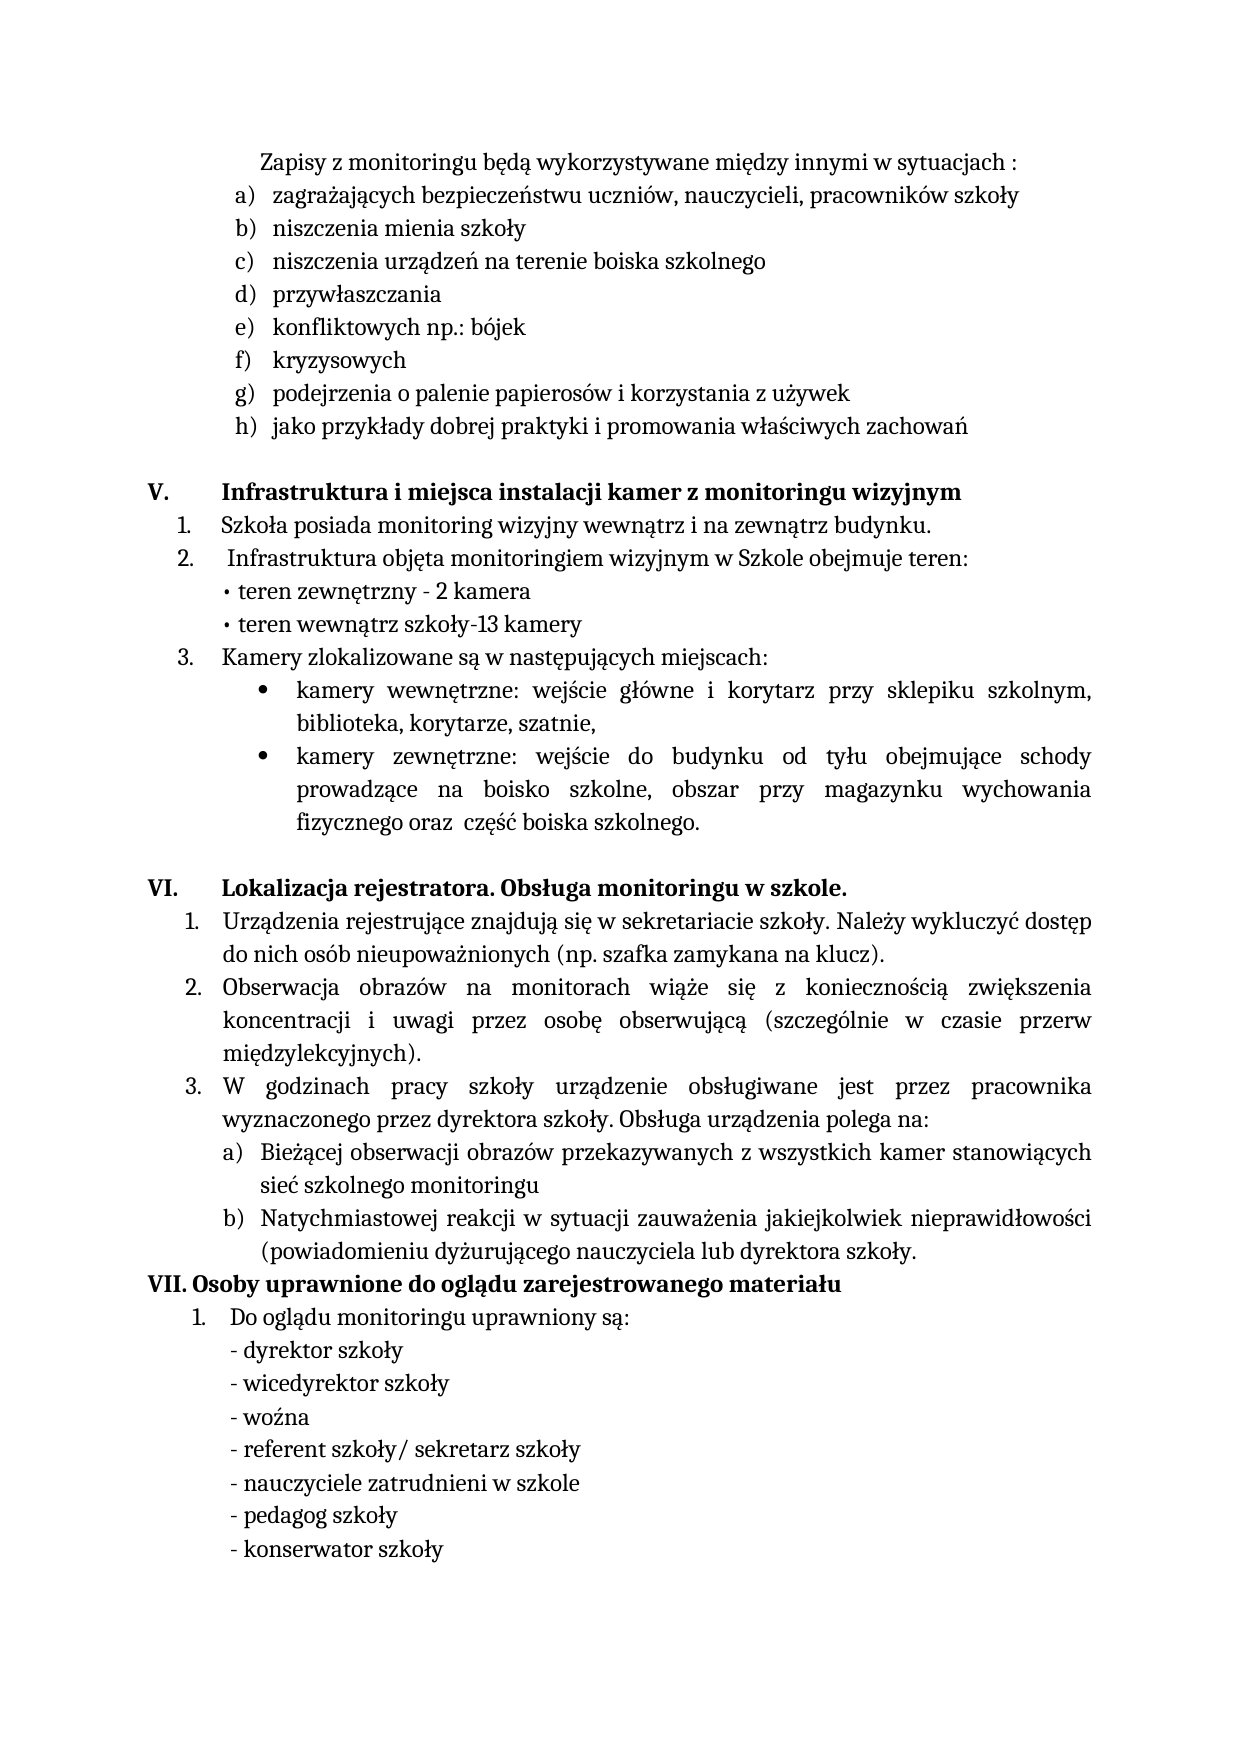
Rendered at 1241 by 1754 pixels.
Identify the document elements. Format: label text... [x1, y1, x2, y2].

list Zapisy z monitoringu będą wykorzystywane między innymi w sytuacjach : [260, 148, 1093, 176]
list Urządzenia rejestrujące znajdują się w sekretariacie szkoły. Należy wykluczyć dostęp do nich osób nieupoważnionych (np. szafka zamykana na klucz). [185, 907, 1093, 969]
list niszczenia urządzeń na terenie boiska szkolnego [235, 247, 1093, 275]
list Natychmiastowej reakcji w sytuacji zauważenia jakiejkolwiek nieprawidłowości (powiadomieniu dyżurującego nauczyciela lub dyrektora szkoły. [223, 1204, 1093, 1266]
list Lokalizacja rejestratora. Obsługa monitoringu w szkole. [148, 874, 1093, 903]
list podejrzenia o palenie papierosów i korzystania z używek [235, 379, 1093, 407]
list kamery zewnętrzne: wejście do budynku od tyłu obejmujące schody prowadzące na boisko szkolne, obszar przy magazynku wychowania fizycznego oraz część boiska szkolnego. [258, 742, 1093, 837]
list - woźna [229, 1402, 1093, 1431]
list kryzysowych [235, 346, 1093, 374]
list - wicedyrektor szkoły [229, 1369, 1093, 1398]
list niszczenia mienia szkoły [235, 214, 1093, 242]
list konfliktowych np.: bójek [235, 313, 1093, 341]
list - konserwator szkoły [229, 1534, 1093, 1563]
list Osoby uprawnione do oglądu zarejestrowanego materiału [148, 1270, 1093, 1299]
list • teren wewnątrz szkoły-13 kamery [177, 610, 1093, 639]
list Szkoła posiada monitoring wizyjny wewnątrz i na zewnątrz budynku. [177, 511, 1093, 539]
list - dyrektor szkoły [229, 1336, 1093, 1365]
list Do oglądu monitoringu uprawniony są: [192, 1303, 1093, 1332]
list Kamery zlokalizowane są w następujących miejscach: [177, 643, 1093, 672]
list Infrastruktura i miejsca instalacji kamer z monitoringu wizyjnym [148, 478, 1093, 507]
list jako przykłady dobrej praktyki i promowania właściwych zachowań [235, 412, 1093, 441]
list W godzinach pracy szkoły urządzenie obsługiwane jest przez pracownika wyznaczonego przez dyrektora szkoły. Obsługa urządzenia polega na: [185, 1072, 1093, 1134]
list Infrastruktura objęta monitoringiem wizyjnym w Szkole obejmuje teren: [177, 544, 1093, 573]
list Bieżącej obserwacji obrazów przekazywanych z wszystkich kamer stanowiących sieć szkolnego monitoringu [223, 1138, 1093, 1200]
list - pedagog szkoły [229, 1501, 1093, 1530]
list - nauczyciele zatrudnieni w szkole [229, 1468, 1093, 1497]
list - referent szkoły/ sekretarz szkoły [229, 1435, 1093, 1464]
list zagrażających bezpieczeństwu uczniów, nauczycieli, pracowników szkoły [235, 181, 1093, 209]
list • teren zewnętrzny - 2 kamera [177, 577, 1093, 606]
list kamery wewnętrzne: wejście główne i korytarz przy sklepiku szkolnym, biblioteka, korytarze, szatnie, [258, 676, 1093, 738]
list przywłaszczania [235, 280, 1093, 308]
list Obserwacja obrazów na monitorach wiąże się z koniecznością zwiększenia koncentracji i uwagi przez osobę obserwującą (szczególnie w czasie przerw międzylekcyjnych). [185, 973, 1093, 1068]
